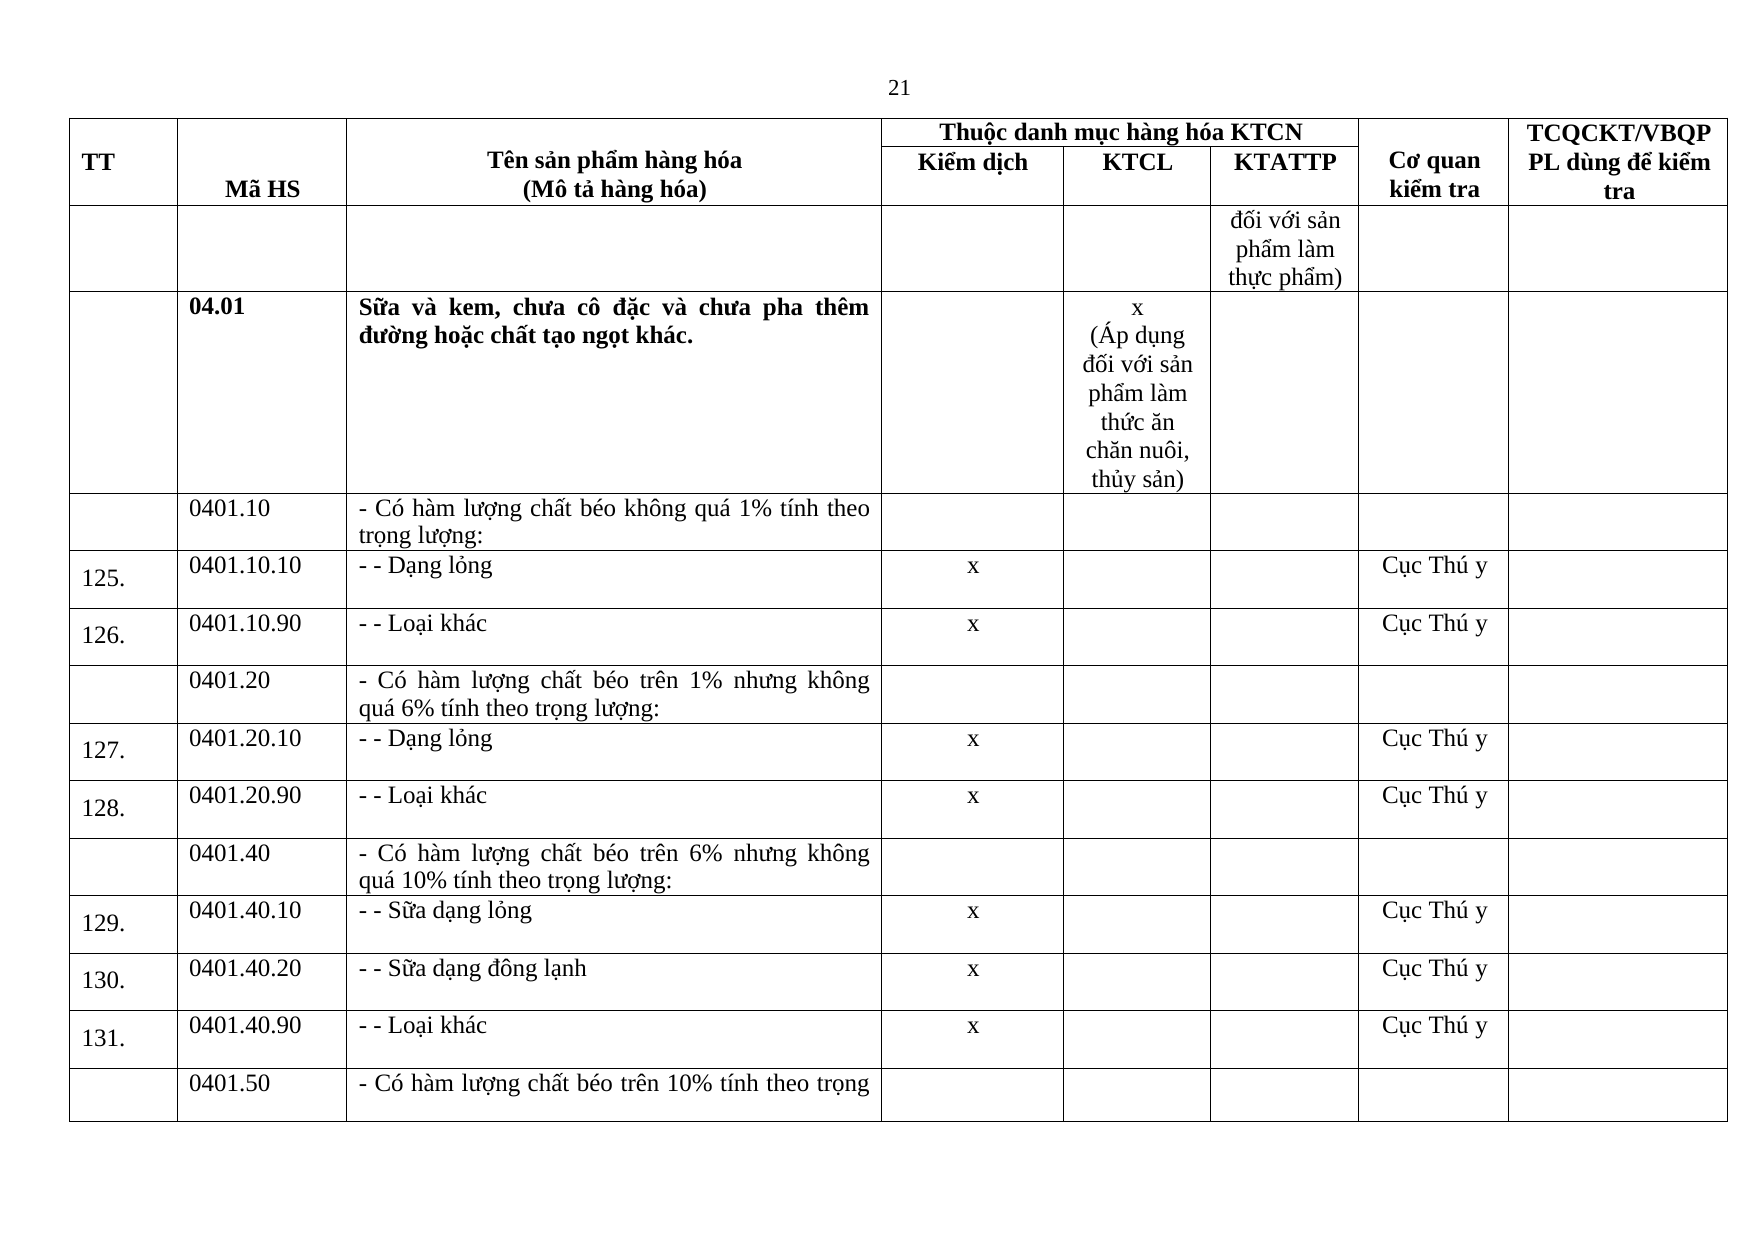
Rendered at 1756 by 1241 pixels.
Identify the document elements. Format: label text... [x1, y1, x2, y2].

table_cell [1359, 839, 1508, 895]
table_cell 0401.10.10 [178, 551, 346, 608]
table_header Tên sản phẩm hàng hóa (Mô tả hàng hóa) [347, 119, 881, 204]
table_cell x [882, 724, 1063, 780]
table_cell [1509, 1011, 1727, 1067]
table_cell KTCL [1064, 147, 1210, 204]
table_cell [1509, 494, 1727, 550]
table_cell [1064, 896, 1210, 953]
table_cell x [882, 954, 1063, 1010]
table_cell [1359, 1069, 1508, 1121]
table_cell - - Loại khác [347, 1011, 881, 1067]
table_cell [1211, 666, 1358, 723]
table_cell 129. [70, 896, 177, 953]
table_cell 0401.20.10 [178, 724, 346, 780]
table_cell [1211, 494, 1358, 550]
table_header Cơ quan kiểm tra [1359, 119, 1508, 204]
table_cell - - Dạng lỏng [347, 724, 881, 780]
table_cell Cục Thú y [1359, 896, 1508, 953]
table_cell 0401.10.90 [178, 609, 346, 665]
table_header Thuộc danh mục hàng hóa KTCN [882, 119, 1358, 146]
table_cell [70, 666, 177, 723]
table_cell 0401.20 [178, 666, 346, 723]
table_cell [1211, 954, 1358, 1010]
table_cell [1064, 551, 1210, 608]
table_cell đối với sản phẩm làm thực phẩm) [1211, 206, 1358, 291]
table_cell x [882, 896, 1063, 953]
table_cell - Có hàm lượng chất béo trên 6% nhưng không quá 10% tính theo trọng lượng: [347, 839, 881, 895]
table_cell [1509, 609, 1727, 665]
table_cell [1064, 609, 1210, 665]
table_cell x [882, 551, 1063, 608]
table_cell [1211, 551, 1358, 608]
table_cell [882, 1069, 1063, 1121]
table_cell Cục Thú y [1359, 1011, 1508, 1067]
table_cell 0401.40 [178, 839, 346, 895]
table_cell - - Dạng lỏng [347, 551, 881, 608]
table_cell 131. [70, 1011, 177, 1067]
table_cell Cục Thú y [1359, 954, 1508, 1010]
table_cell Cục Thú y [1359, 724, 1508, 780]
table_cell [1509, 839, 1727, 895]
table_cell [1359, 292, 1508, 493]
table_cell - Có hàm lượng chất béo không quá 1% tính theo trọng lượng: [347, 494, 881, 550]
table_cell [1211, 896, 1358, 953]
table_cell [882, 206, 1063, 291]
table_cell Cục Thú y [1359, 609, 1508, 665]
table_cell 0401.40.90 [178, 1011, 346, 1067]
table_cell [1064, 494, 1210, 550]
table_cell [1509, 292, 1727, 493]
table_cell [882, 292, 1063, 493]
table_cell [1211, 1069, 1358, 1121]
table_cell [1211, 724, 1358, 780]
table_cell - - Sữa dạng đông lạnh [347, 954, 881, 1010]
table_cell x [882, 609, 1063, 665]
table_cell [1509, 666, 1727, 723]
table_cell - Có hàm lượng chất béo trên 1% nhưng không quá 6% tính theo trọng lượng: [347, 666, 881, 723]
table_cell [1509, 896, 1727, 953]
table_cell [1211, 292, 1358, 493]
table_cell [1064, 724, 1210, 780]
table_cell - Có hàm lượng chất béo trên 10% tính theo trọng [347, 1069, 881, 1121]
table_cell [70, 1069, 177, 1121]
table_cell - - Loại khác [347, 609, 881, 665]
table_cell [70, 839, 177, 895]
table_cell [70, 494, 177, 550]
table_cell [1509, 1069, 1727, 1121]
table_cell 126. [70, 609, 177, 665]
table_cell x [882, 1011, 1063, 1067]
table_cell 0401.50 [178, 1069, 346, 1121]
table_cell [1064, 954, 1210, 1010]
table_cell KTATTP [1211, 147, 1358, 204]
table_cell [70, 292, 177, 493]
table_cell 125. [70, 551, 177, 608]
table_cell [1509, 781, 1727, 838]
table_cell 0401.10 [178, 494, 346, 550]
table_cell Cục Thú y [1359, 781, 1508, 838]
table_cell x [882, 781, 1063, 838]
table_cell [1211, 609, 1358, 665]
table_cell [1509, 206, 1727, 291]
table_cell Kiểm dịch [882, 147, 1063, 204]
table_cell [882, 494, 1063, 550]
table_cell [882, 666, 1063, 723]
table_cell Cục Thú y [1359, 551, 1508, 608]
table_cell - - Sữa dạng lỏng [347, 896, 881, 953]
table_cell x (Áp dụng đối với sản phẩm làm thức ăn chăn nuôi, thủy sản) [1064, 292, 1210, 493]
table_cell [1211, 781, 1358, 838]
table_cell 130. [70, 954, 177, 1010]
table_cell 0401.40.10 [178, 896, 346, 953]
table_cell [1064, 206, 1210, 291]
table_cell 128. [70, 781, 177, 838]
table_header TCQCKT/VBQP PL dùng để kiểm tra [1509, 119, 1727, 204]
table_cell 127. [70, 724, 177, 780]
table_cell [178, 206, 346, 291]
table_cell [1064, 666, 1210, 723]
table_cell [1359, 206, 1508, 291]
table_cell 0401.20.90 [178, 781, 346, 838]
table_cell [1211, 839, 1358, 895]
table_cell [882, 839, 1063, 895]
table_cell [1064, 839, 1210, 895]
table_cell 04.01 [178, 292, 346, 493]
table_cell [1211, 1011, 1358, 1067]
table_cell [1509, 954, 1727, 1010]
table_cell [1359, 666, 1508, 723]
table_cell [1509, 551, 1727, 608]
table_cell 0401.40.20 [178, 954, 346, 1010]
table_cell [1064, 1011, 1210, 1067]
table_cell [70, 206, 177, 291]
table_cell [347, 206, 881, 291]
table_cell Sữa và kem, chưa cô đặc và chưa pha thêm đường hoặc chất tạo ngọt khác. [347, 292, 881, 493]
table_cell [1064, 1069, 1210, 1121]
table_header TT [70, 119, 177, 204]
table_cell [1359, 494, 1508, 550]
table_cell [1509, 724, 1727, 780]
table_header Mã HS [178, 119, 346, 204]
table_cell - - Loại khác [347, 781, 881, 838]
table_cell [1064, 781, 1210, 838]
